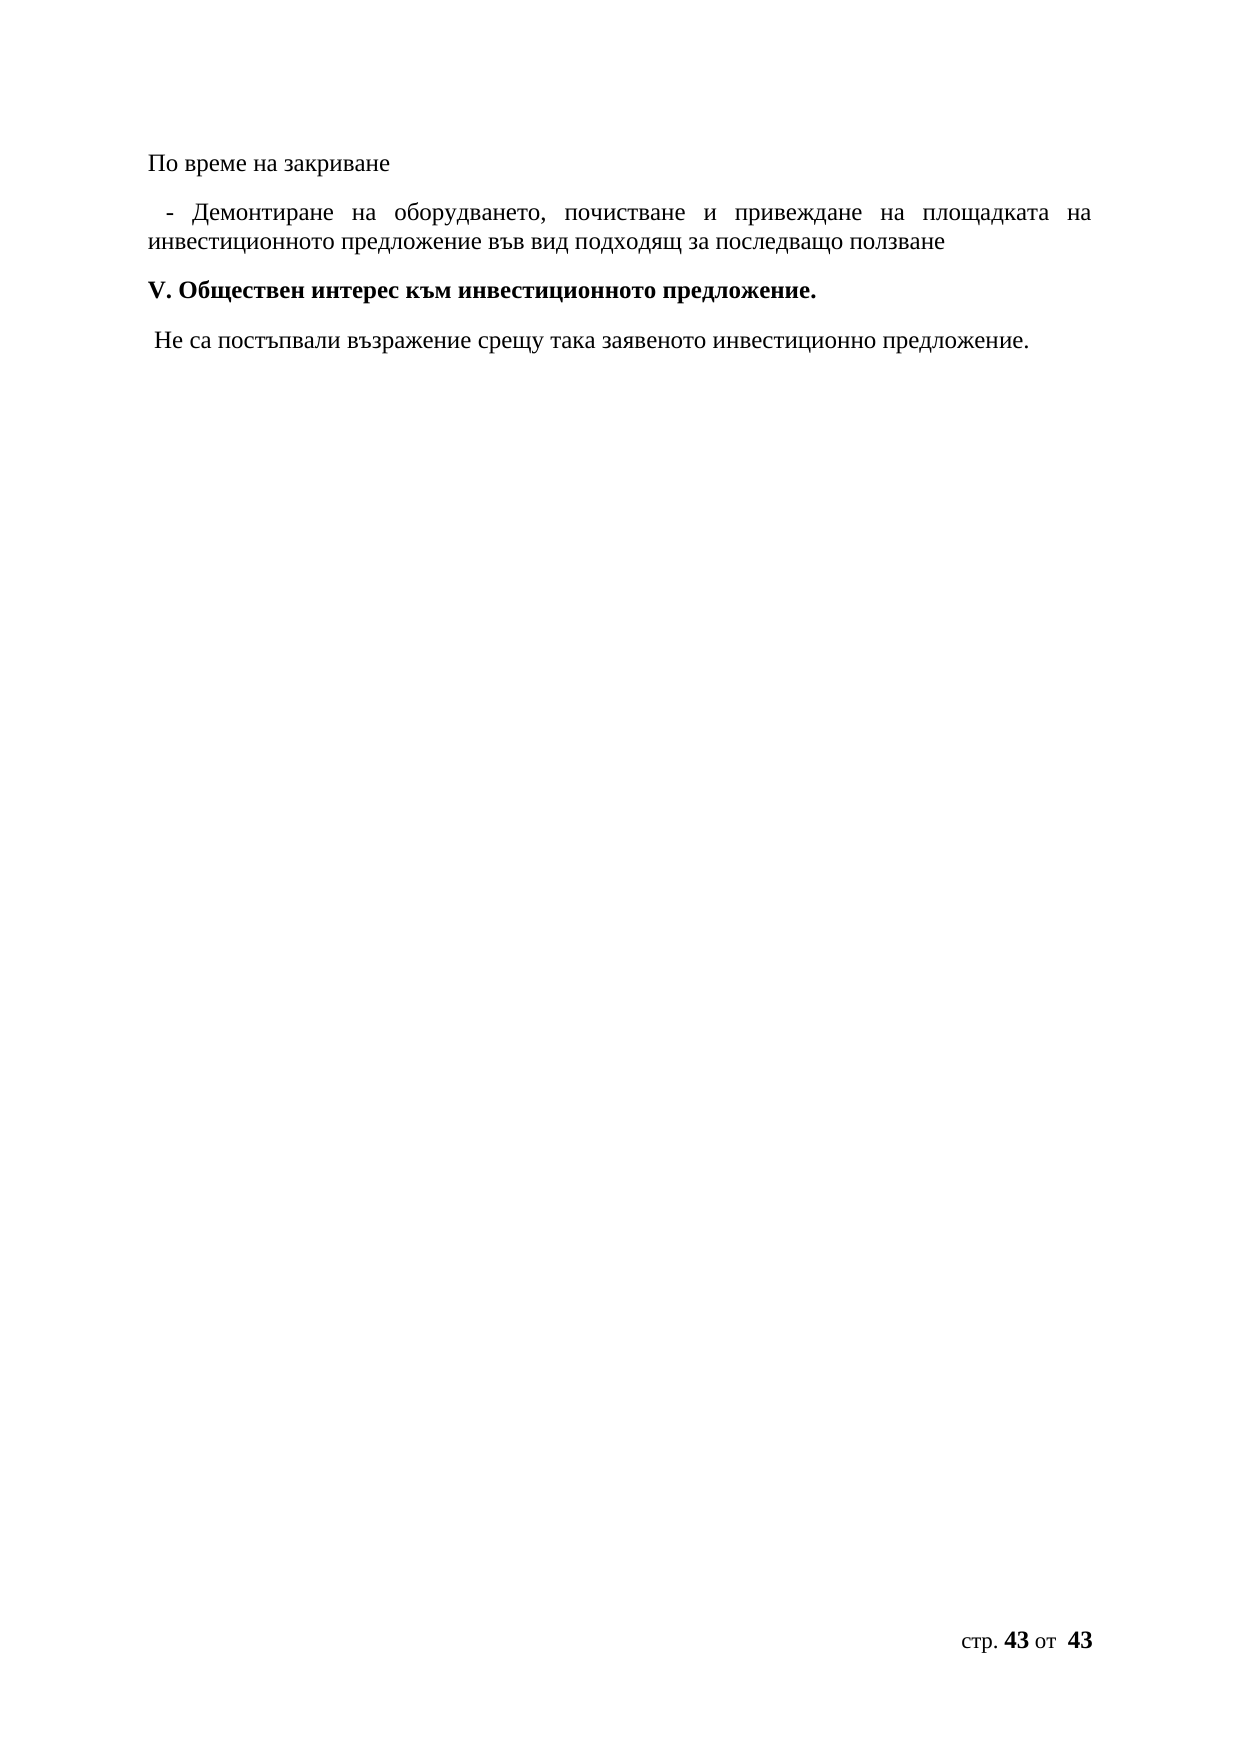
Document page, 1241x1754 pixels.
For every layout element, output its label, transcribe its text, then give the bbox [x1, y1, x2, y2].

text - Демонтиране на оборудването, почистване и привеждане на площадката на инвестиционното предложение във вид подходящ за последващо ползване [148, 197, 1093, 255]
text Не са постъпвали възражение срещу така заявеното инвестиционно предложение. [148, 325, 1093, 354]
text V. Обществен интерес към инвестиционното предложение. [148, 276, 1093, 304]
text По време на закриване [148, 148, 1093, 176]
